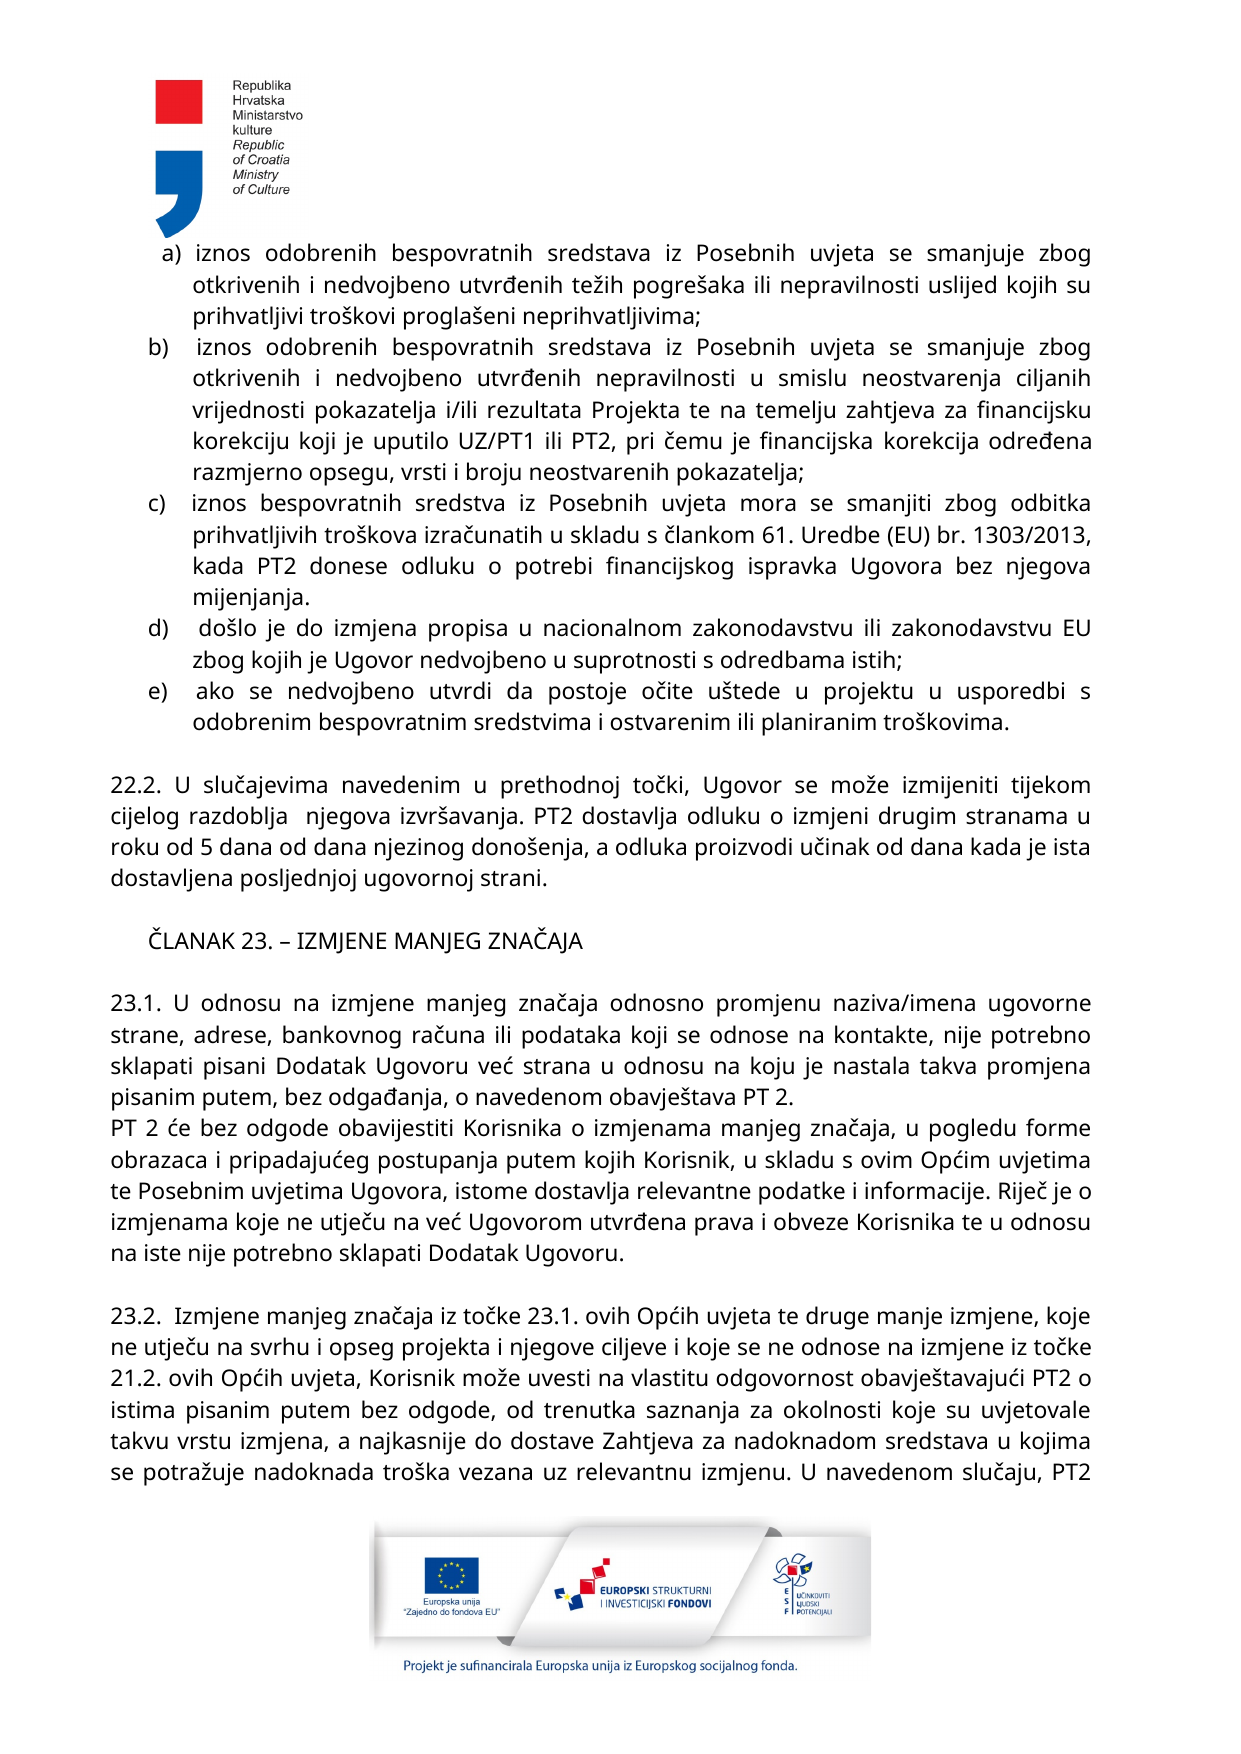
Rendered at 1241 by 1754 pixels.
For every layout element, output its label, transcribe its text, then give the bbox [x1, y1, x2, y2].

text e) ako se nedvojbeno utvrdi da postoje očite uštede u projektu u usporedbi s odobrenim bespovratnim sredstvima i ostvarenim ili planiranim troškovima. [148, 675, 1093, 737]
text ČLANAK 23. – IZMJENE MANJEG ZNAČAJA [148, 925, 1093, 956]
text b) iznos odobrenih bespovratnih sredstava iz Posebnih uvjeta se smanjuje zbog otkrivenih i nedvojbeno utvrđenih nepravilnosti u smislu neostvarenja ciljanih vrijednosti pokazatelja i/ili rezultata Projekta te na temelju zahtjeva za financijsku korekciju koji je uputilo UZ/PT1 ili PT2, pri čemu je financijska korekcija određena razmjerno opsegu, vrsti i broju neostvarenih pokazatelja; [148, 331, 1093, 487]
text c) iznos bespovratnih sredstva iz Posebnih uvjeta mora se smanjiti zbog odbitka prihvatljivih troškova izračunatih u skladu s člankom 61. Uredbe (EU) br. 1303/2013, kada PT2 donese odluku o potrebi financijskog ispravka Ugovora bez njegova mijenjanja. [148, 487, 1093, 612]
picture [369, 1516, 872, 1681]
text PT 2 će bez odgode obavijestiti Korisnika o izmjenama manjeg značaja, u pogledu forme obrazaca i pripadajućeg postupanja putem kojih Korisnik, u skladu s ovim Općim uvjetima te Posebnim uvjetima Ugovora, istome dostavlja relevantne podatke i informacije. Riječ je o izmjenama koje ne utječu na već Ugovorom utvrđena prava i obveze Korisnika te u odnosu na iste nije potrebno sklapati Dodatak Ugovoru. [110, 1112, 1093, 1268]
text 22.2. U slučajevima navedenim u prethodnoj točki, Ugovor se može izmijeniti tijekom cijelog razdoblja njegova izvršavanja. PT2 dostavlja odluku o izmjeni drugim stranama u roku od 5 dana od dana njezinog donošenja, a odluka proizvodi učinak od dana kada je ista dostavljena posljednjoj ugovornoj strani. [110, 768, 1093, 893]
picture [147, 73, 309, 238]
text d) došlo je do izmjena propisa u nacionalnom zakonodavstvu ili zakonodavstvu EU zbog kojih je Ugovor nedvojbeno u suprotnosti s odredbama istih; [148, 612, 1093, 675]
text 23.1. U odnosu na izmjene manjeg značaja odnosno promjenu naziva/imena ugovorne strane, adrese, bankovnog računa ili podataka koji se odnose na kontakte, nije potrebno sklapati pisani Dodatak Ugovoru već strana u odnosu na koju je nastala takva promjena pisanim putem, bez odgađanja, o navedenom obavještava PT 2. [110, 987, 1093, 1112]
text a) iznos odobrenih bespovratnih sredstava iz Posebnih uvjeta se smanjuje zbog otkrivenih i nedvojbeno utvrđenih težih pogrešaka ili nepravilnosti uslijed kojih su prihvatljivi troškovi proglašeni neprihvatljivima; [148, 237, 1093, 331]
